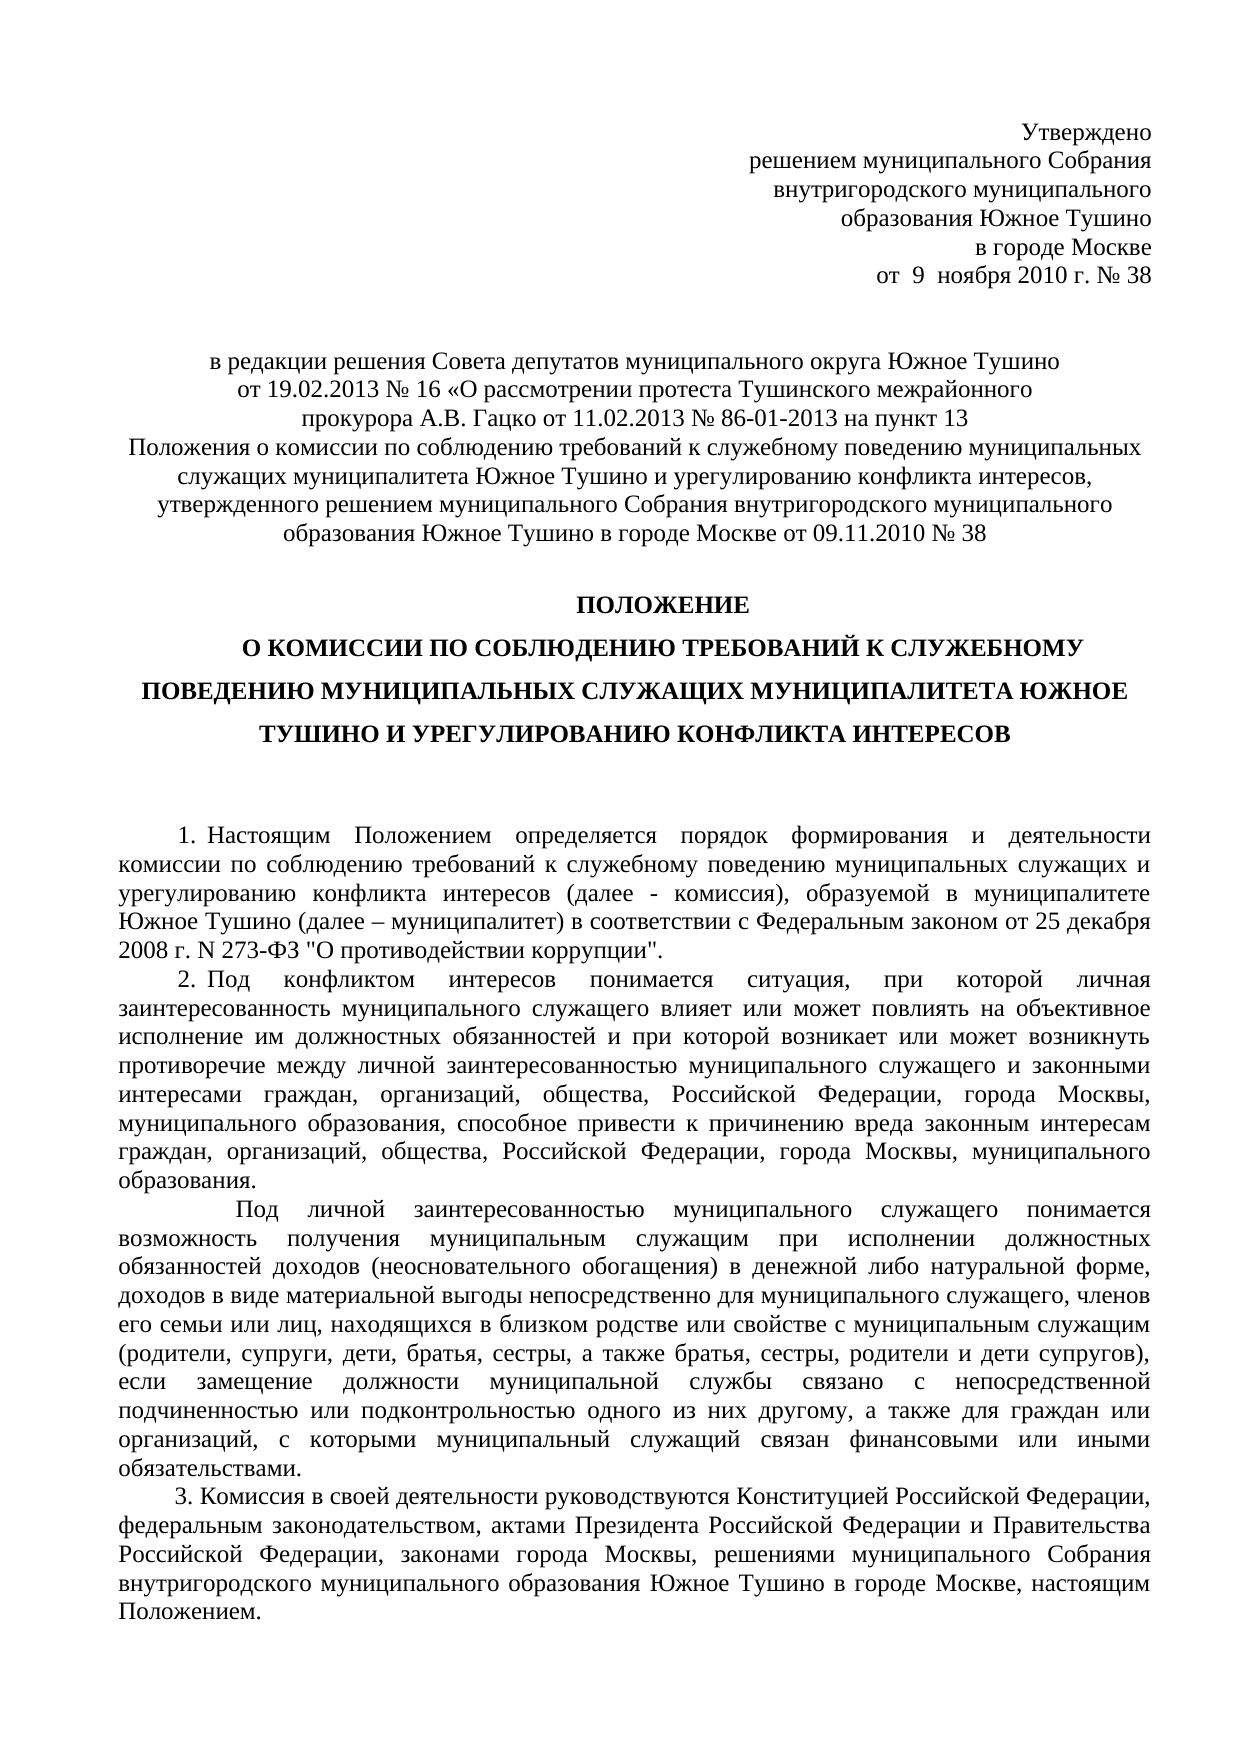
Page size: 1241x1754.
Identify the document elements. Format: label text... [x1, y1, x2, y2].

text образования Южное Тушино [118, 203, 1152, 232]
text Под личной заинтересованностью муниципального служащего понимается возможность получения муниципальным служащим при исполнении должностных обязанностей доходов (неосновательного обогащения) в денежной либо натуральной форме, доходов в виде материальной выгоды непосредственно для муниципального служащего, членов его семьи или лиц, находящихся в близком родстве или свойстве с муниципальным служащим (родители, супруги, дети, братья, сестры, а также братья, сестры, родители и дети супругов), если замещение должности муниципальной службы связано с непосредственной подчиненностью или подконтрольностью одного из них другому, а также для граждан или организаций, с которыми муниципальный служащий связан финансовыми или иными обязательствами. [118, 1194, 1152, 1481]
text Утверждено [118, 117, 1152, 145]
text решением муниципального Собрания [118, 145, 1152, 174]
text внутригородского муниципального [118, 174, 1152, 203]
text от 9 ноября 2010 г. № 38 [118, 260, 1152, 289]
text 3. Комиссия в своей деятельности руководствуются Конституцией Российской Федерации, федеральным законодательством, актами Президента Российской Федерации и Правительства Российской Федерации, законами города Москвы, решениями муниципального Собрания внутригородского муниципального образования Южное Тушино в городе Москве, настоящим Положением. [118, 1481, 1152, 1625]
list Настоящим Положением определяется порядок формирования и деятельности комиссии по соблюдению требований к служебному поведению муниципальных служащих и урегулированию конфликта интересов (далее - комиссия), образуемой в муниципалитете Южное Тушино (далее – муниципалитет) в соответствии с Федеральным законом от 25 декабря 2008 г. N 273-ФЗ "О противодействии коррупции". [118, 820, 1152, 964]
text Положения о комиссии по соблюдению требований к служебному поведению муниципальных служащих муниципалитета Южное Тушино и урегулированию конфликта интересов, утвержденного решением муниципального Собрания внутригородского муниципального образования Южное Тушино в городе Москве от 09.11.2010 № 38 [118, 432, 1152, 547]
text в редакции решения Совета депутатов муниципального округа Южное Тушино [118, 346, 1152, 374]
text от 19.02.2013 № 16 «О рассмотрении протеста Тушинского межрайонного [118, 374, 1152, 403]
title О КОМИССИИ ПО СОБЛЮДЕНИЮ ТРЕБОВАНИЙ К СЛУЖЕБНОМУ ПОВЕДЕНИЮ МУНИЦИПАЛЬНЫХ СЛУЖАЩИХ МУНИЦИПАЛИТЕТА ЮЖНОЕ ТУШИНО И УРЕГУЛИРОВАНИЮ КОНФЛИКТА ИНТЕРЕСОВ [118, 633, 1152, 748]
title ПОЛОЖЕНИЕ [118, 590, 1152, 619]
text прокурора А.В. Гацко от 11.02.2013 № 86-01-2013 на пункт 13 [118, 403, 1152, 432]
text в городе Москве [118, 232, 1152, 260]
list Под конфликтом интересов понимается ситуация, при которой личная заинтересованность муниципального служащего влияет или может повлиять на объективное исполнение им должностных обязанностей и при которой возникает или может возникнуть противоречие между личной заинтересованностью муниципального служащего и законными интересами граждан, организаций, общества, Российской Федерации, города Москвы, муниципального образования, способное привести к причинению вреда законным интересам граждан, организаций, общества, Российской Федерации, города Москвы, муниципального образования. [118, 964, 1152, 1194]
